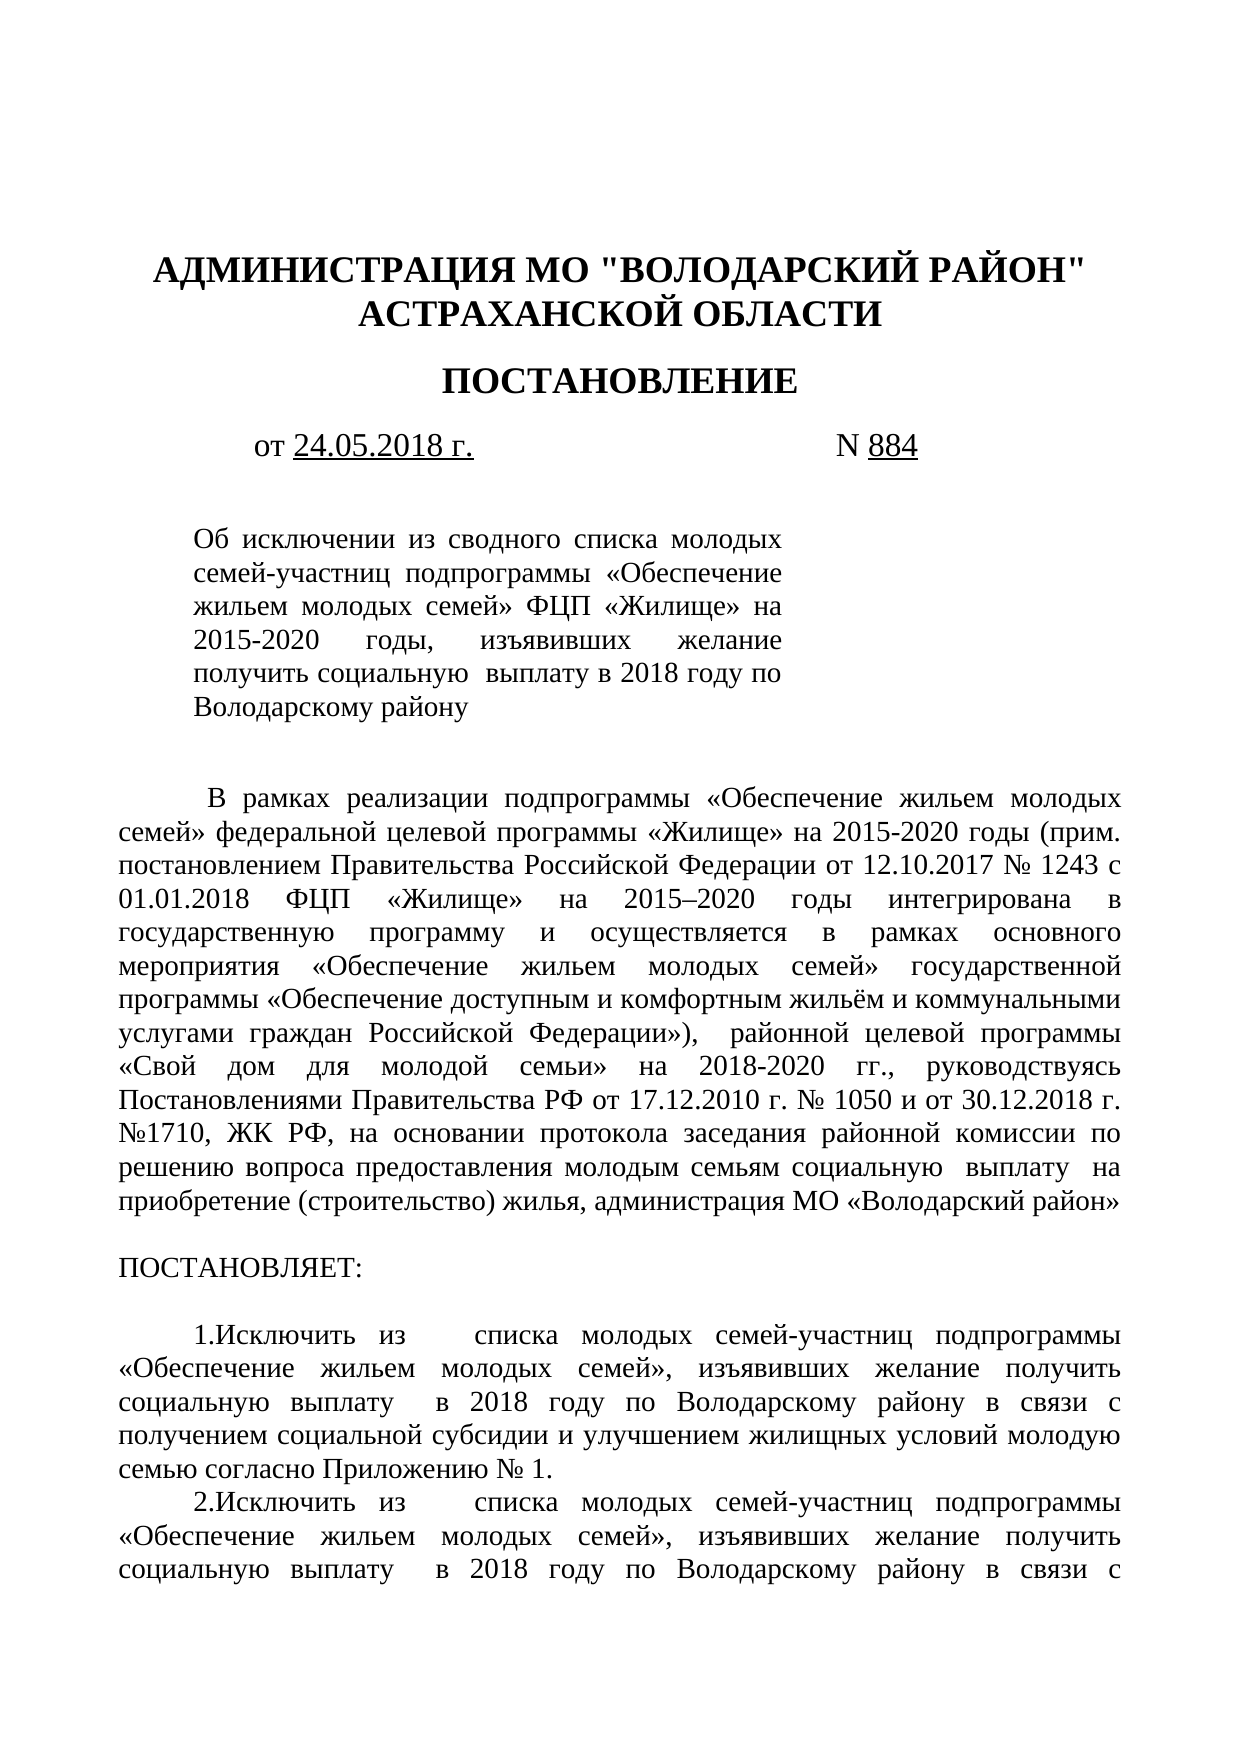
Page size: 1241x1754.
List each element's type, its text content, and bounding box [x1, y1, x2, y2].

text АСТРАХАНСКОЙ ОБЛАСТИ [118, 291, 1122, 334]
text ПОСТАНОВЛЕНИЕ [118, 358, 1122, 401]
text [118, 1484, 1122, 1585]
text 1.Исключить из списка молодых семей-участниц подпрограммы «Обеспечение жильем молодых семей», изъявивших желание получить социальную выплату в 2018 году по Володарскому району в связи с получением социальной субсидии и улучшением жилищных условий молодую семью согласно Приложению № 1. [118, 1317, 1122, 1484]
text АДМИНИСТРАЦИЯ МО "ВОЛОДАРСКИЙ РАЙОН" [118, 248, 1122, 291]
text Об исключении из сводного списка молодых семей-участниц подпрограммы «Обеспечение жильем молодых семей» ФЦП «Жилище» на 2015-2020 годы, изъявивших желание получить социальную выплату в 2018 году по Володарскому району [193, 521, 783, 722]
table_header N 884 [620, 425, 1133, 464]
text ПОСТАНОВЛЯЕТ: [118, 1250, 1122, 1283]
text В рамках реализации подпрограммы «Обеспечение жильем молодых семей» федеральной целевой программы «Жилище» на 2015-2020 годы (прим. постановлением Правительства Российской Федерации от 12.10.2017 № 1243 с 01.01.2018 ФЦП «Жилище» на 2015–2020 годы интегрирована в государственную программу и осуществляется в рамках основного мероприятия «Обеспечение жильем молодых семей» государственной программы «Обеспечение доступным и комфортным жильём и коммунальными услугами граждан Российской Федерации»), районной целевой программы «Свой дом для молодой семьи» на 2018-2020 гг., руководствуясь Постановлениями Правительства РФ от 17.12.2010 г. № 1050 и от 30.12.2018 г. №1710, ЖК РФ, на основании протокола заседания районной комиссии по решению вопроса предоставления молодым семьям социальную выплату на приобретение (строительство) жилья, администрация МО «Володарский район» [118, 780, 1122, 1216]
table_header от 24.05.2018 г. [107, 425, 620, 464]
